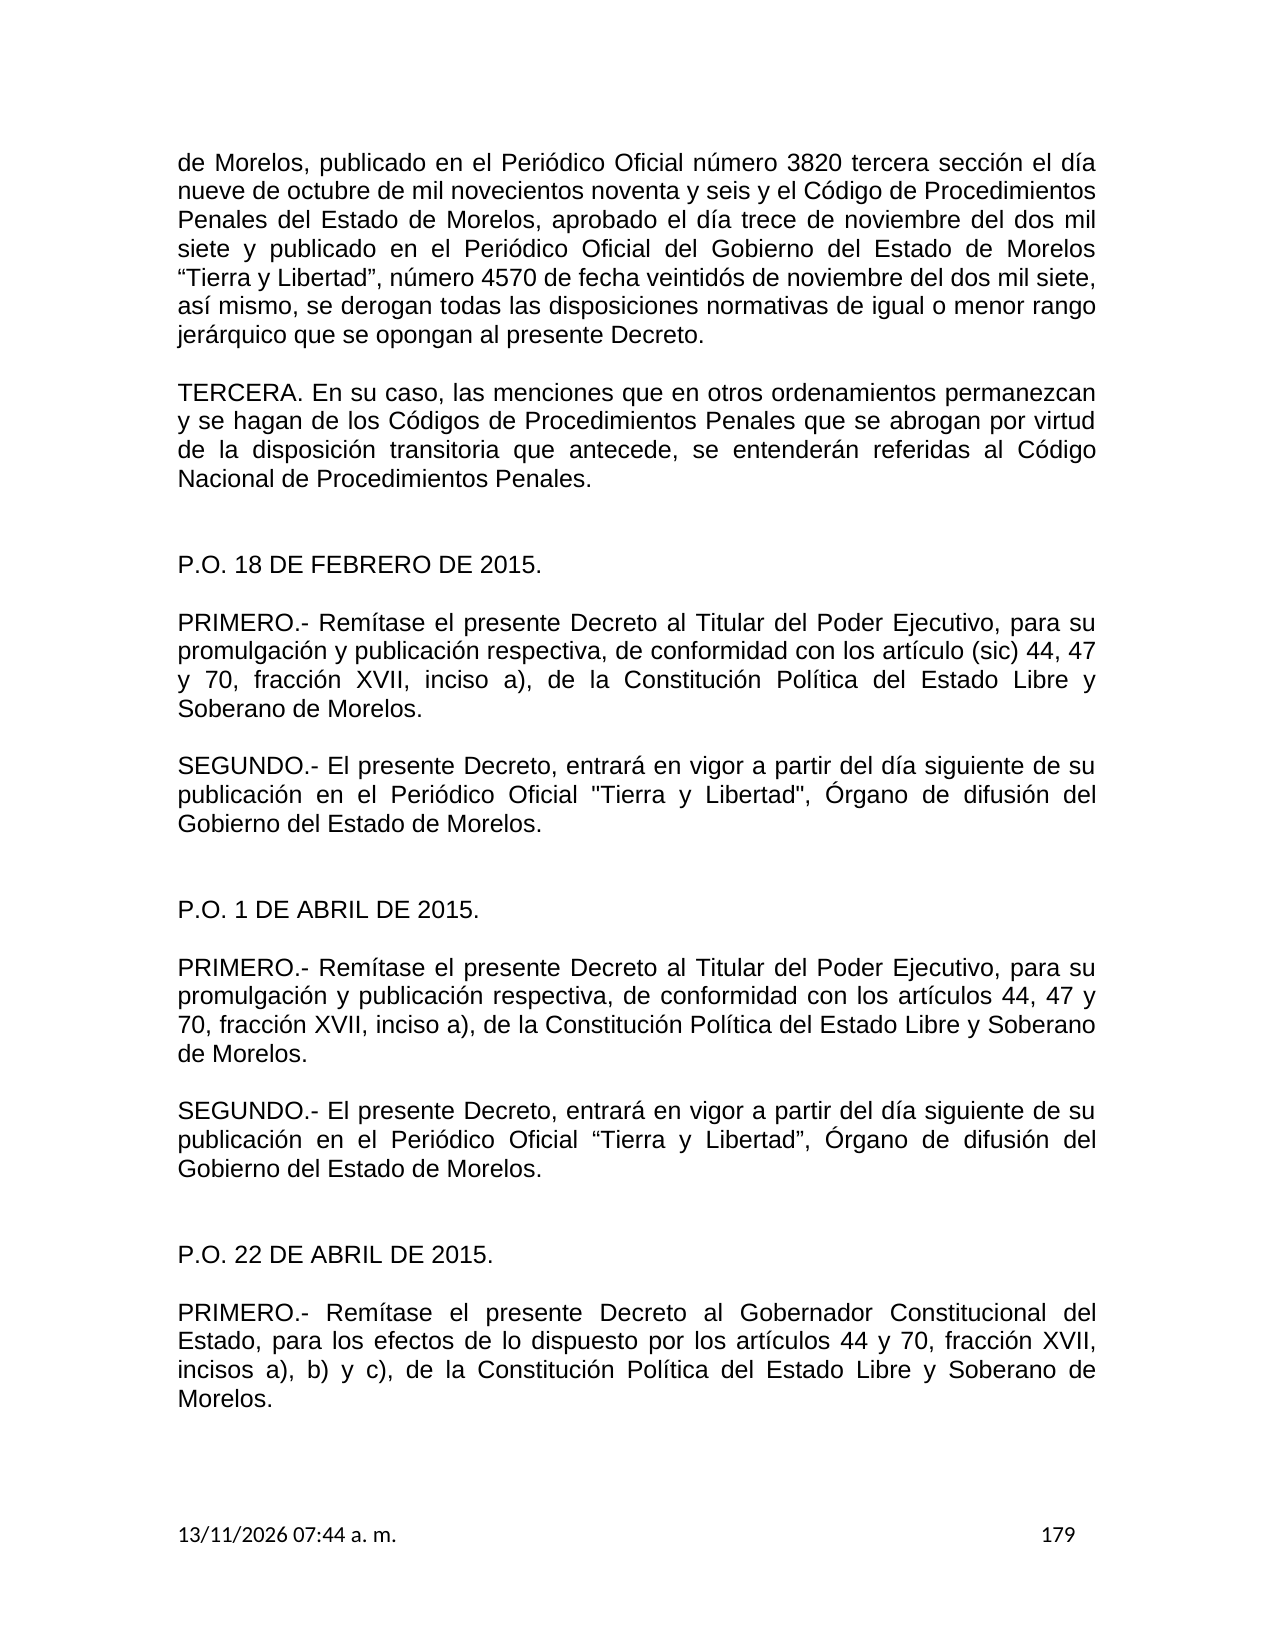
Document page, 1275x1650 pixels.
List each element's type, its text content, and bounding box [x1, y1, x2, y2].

text P.O. 18 DE FEBRERO DE 2015. [177, 550, 1098, 579]
text PRIMERO.- Remítase el presente Decreto al Titular del Poder Ejecutivo, para su promulgación y publicación respectiva, de conformidad con los artículo (sic) 44, 47 y 70, fracción XVII, inciso a), de la Constitución Política del Estado Libre y Soberano de Morelos. [177, 608, 1098, 723]
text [177, 148, 1098, 349]
text P.O. 1 DE ABRIL DE 2015. [177, 895, 1098, 924]
text PRIMERO.- Remítase el presente Decreto al Gobernador Constitucional del Estado, para los efectos de lo dispuesto por los artículos 44 y 70, fracción XVII, incisos a), b) y c), de la Constitución Política del Estado Libre y Soberano de Morelos. [177, 1298, 1098, 1413]
text TERCERA. En su caso, las menciones que en otros ordenamientos permanezcan y se hagan de los Códigos de Procedimientos Penales que se abrogan por virtud de la disposición transitoria que antecede, se entenderán referidas al Código Nacional de Procedimientos Penales. [177, 378, 1098, 493]
text SEGUNDO.- El presente Decreto, entrará en vigor a partir del día siguiente de su publicación en el Periódico Oficial "Tierra y Libertad", Órgano de difusión del Gobierno del Estado de Morelos. [177, 751, 1098, 838]
text P.O. 22 DE ABRIL DE 2015. [177, 1240, 1098, 1269]
text PRIMERO.- Remítase el presente Decreto al Titular del Poder Ejecutivo, para su promulgación y publicación respectiva, de conformidad con los artículos 44, 47 y 70, fracción XVII, inciso a), de la Constitución Política del Estado Libre y Soberano de Morelos. [177, 953, 1098, 1068]
